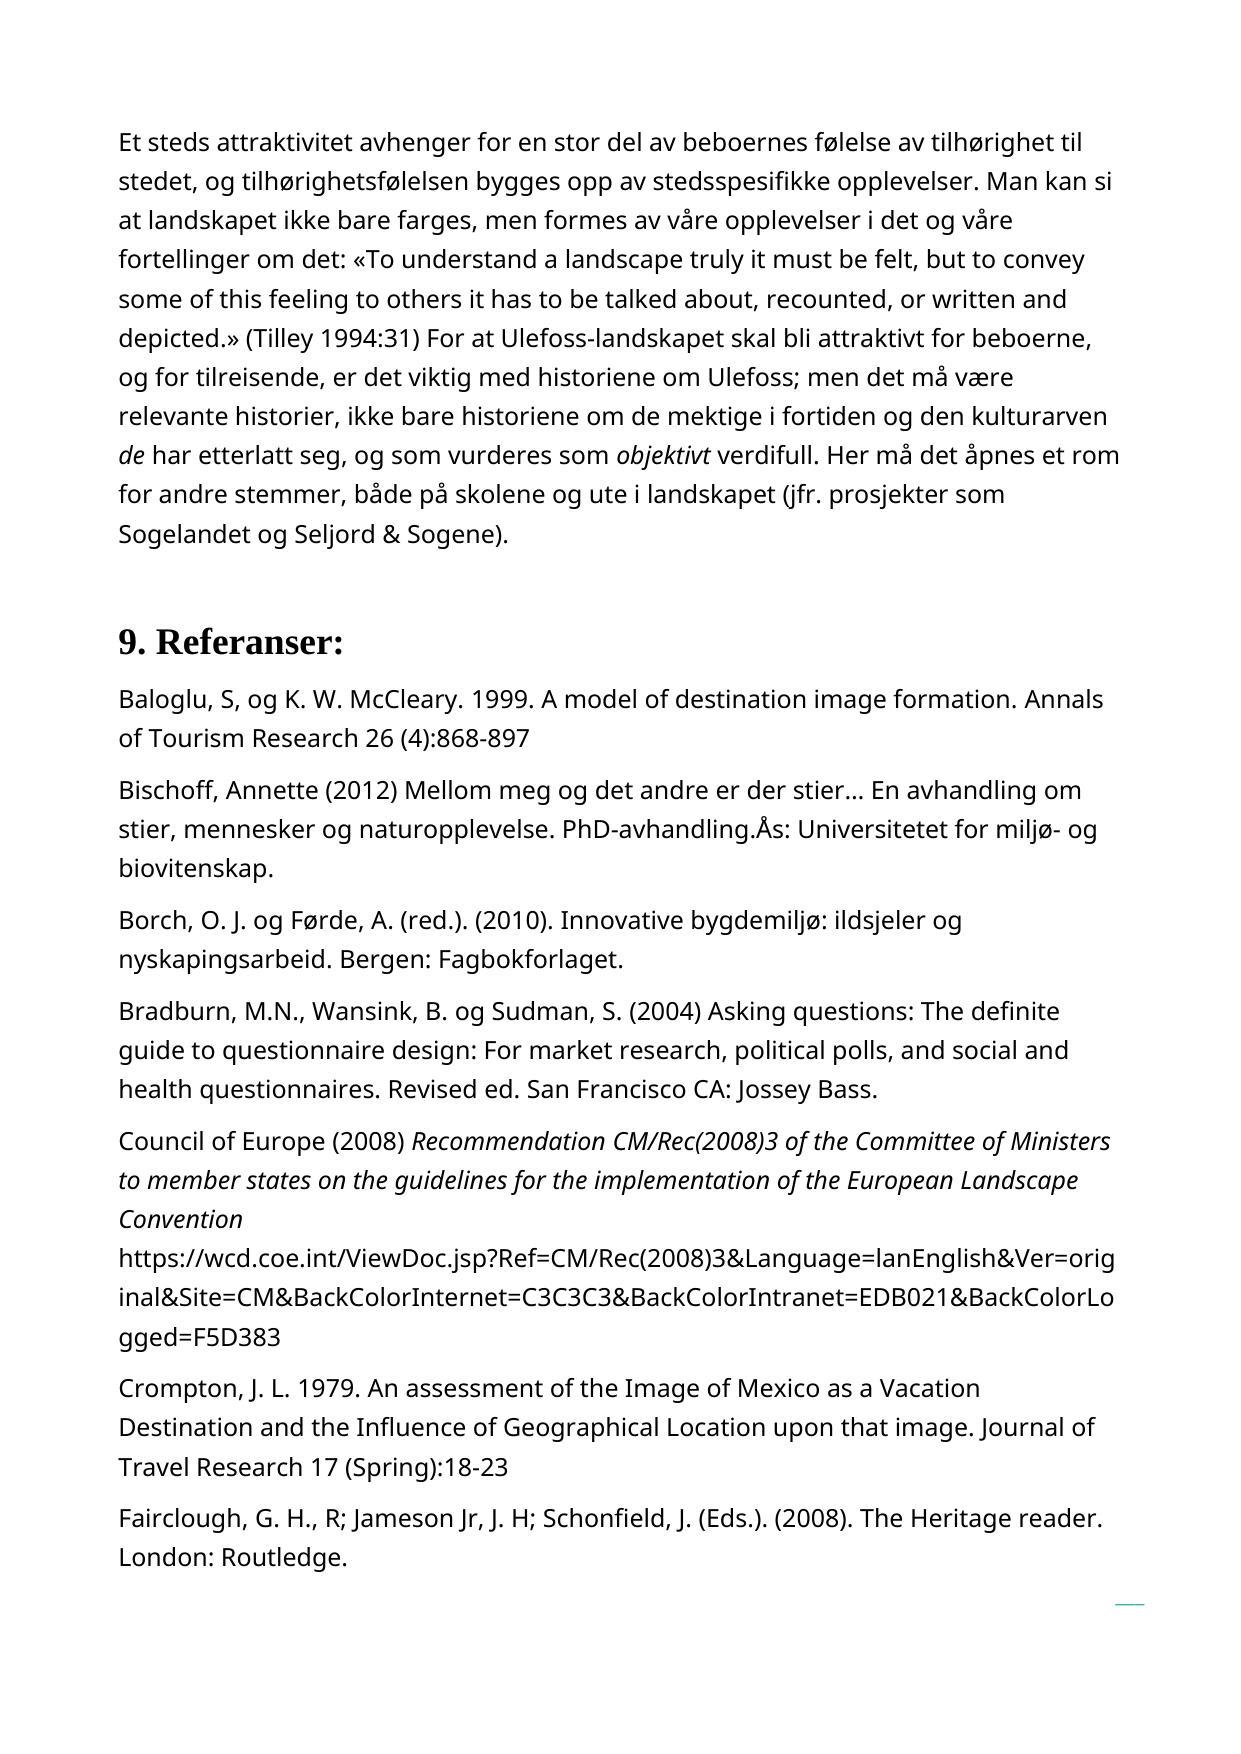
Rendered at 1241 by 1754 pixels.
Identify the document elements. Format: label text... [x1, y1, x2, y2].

text Bischoff, Annette (2012) Mellom meg og det andre er der stier… En avhandling om stier, mennesker og naturopplevelse. PhD-avhandling.Ås: Universitetet for miljø- og biovitenskap. [118, 773, 1122, 885]
text Bradburn, M.N., Wansink, B. og Sudman, S. (2004) Asking questions: The definite guide to questionnaire design: For market research, political polls, and social and health questionnaires. Revised ed. San Francisco CA: Jossey Bass. [118, 993, 1122, 1106]
text Baloglu, S, og K. W. McCleary. 1999. A model of destination image formation. Annals of Tourism Research 26 (4):868-897 [118, 682, 1122, 755]
text Borch, O. J. og Førde, A. (red.). (2010). Innovative bygdemiljø: ildsjeler og nyskapingsarbeid. Bergen: Fagbokforlaget. [118, 903, 1122, 976]
text Crompton, J. L. 1979. An assessment of the Image of Mexico as a Vacation Destination and the Influence of Geographical Location upon that image. Journal of Travel Research 17 (Spring):18-23 [118, 1371, 1122, 1483]
text Council of Europe (2008) Recommendation CM/Rec(2008)3 of the Committee of Ministers to member states on the guidelines for the implementation of the European Landscape Convention https://wcd.coe.int/ViewDoc.jsp?Ref=CM/Rec(2008)3&Language=lanEnglish&Ver=original&Site=CM&BackColorInternet=C3C3C3&BackColorIntranet=EDB021&BackColorLogged=F5D383 [118, 1123, 1122, 1353]
text Et steds attraktivitet avhenger for en stor del av beboernes følelse av tilhørighet til stedet, og tilhørighetsfølelsen bygges opp av stedsspesifikke opplevelser. Man kan si at landskapet ikke bare farges, men formes av våre opplevelser i det og våre fortellinger om det: «To understand a landscape truly it must be felt, but to convey some of this feeling to others it has to be talked about, recounted, or written and depicted.» (Tilley 1994:31) For at Ulefoss-landskapet skal bli attraktivt for beboerne, og for tilreisende, er det viktig med historiene om Ulefoss; men det må være relevante historier, ikke bare historiene om de mektige i fortiden og den kulturarven de har etterlatt seg, og som vurderes som objektivt verdifull. Her må det åpnes et rom for andre stemmer, både på skolene og ute i landskapet (jfr. prosjekter som Sogelandet og Seljord & Sogene). [118, 125, 1122, 550]
subtitle Referanser: [118, 620, 1122, 663]
text Fairclough, G. H., R; Jameson Jr, J. H; Schonfield, J. (Eds.). (2008). The Heritage reader. London: Routledge. [118, 1501, 1122, 1574]
